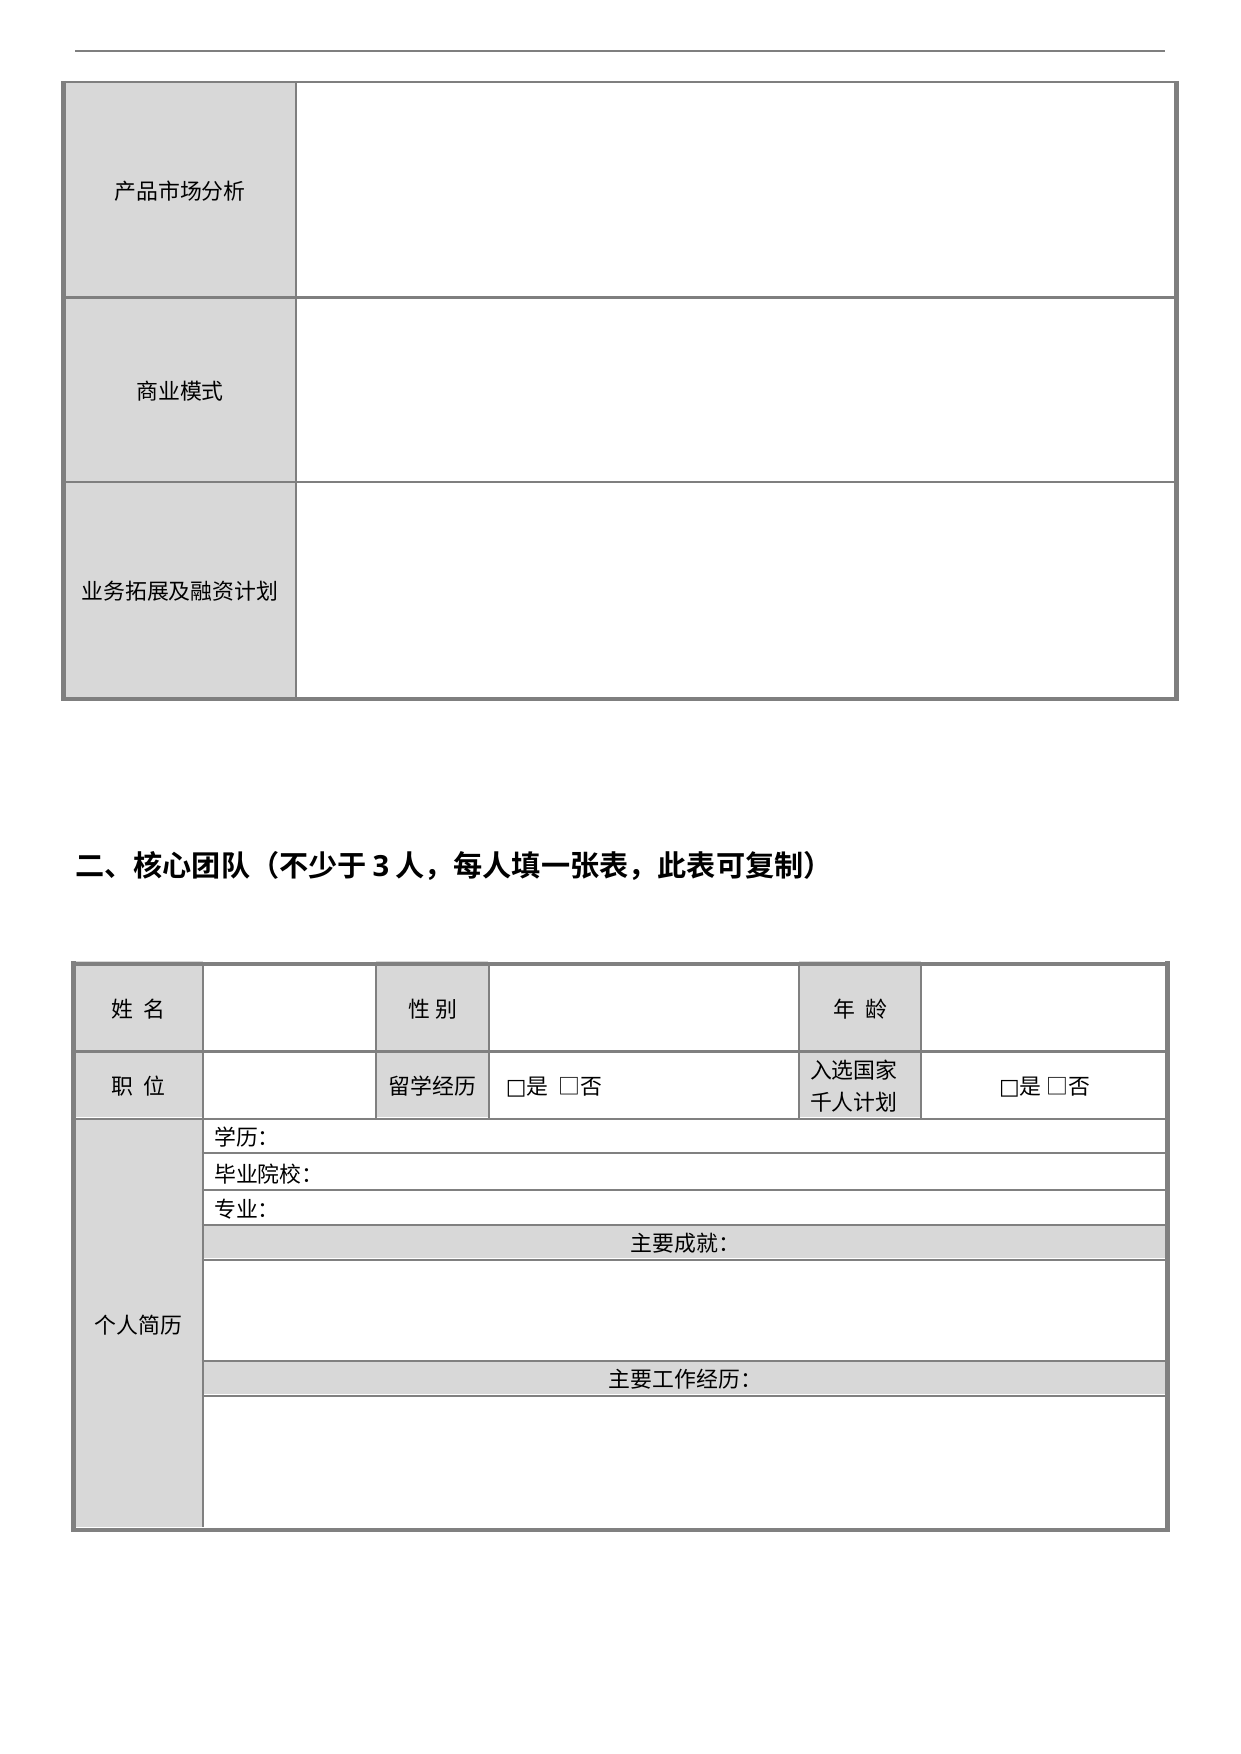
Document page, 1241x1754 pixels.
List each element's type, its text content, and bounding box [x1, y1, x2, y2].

table_cell □是 □否 [922, 1053, 1165, 1117]
table_cell 个人简历 [76, 1120, 202, 1527]
table_header [922, 966, 1165, 1050]
table_cell [297, 483, 1174, 697]
table_cell 毕业院校： [204, 1154, 1165, 1189]
table_cell [204, 1397, 1165, 1527]
table_cell 职 位 [76, 1053, 202, 1117]
table_cell 学历： [204, 1120, 1165, 1152]
table_header 姓 名 [76, 966, 202, 1050]
table_header [490, 966, 798, 1050]
table_cell 商业模式 [66, 299, 295, 481]
table_header 年 龄 [800, 966, 920, 1050]
table_cell □是 □否 [490, 1053, 798, 1117]
table_cell 入选国家千人计划 [800, 1053, 920, 1117]
text 二、核心团队（不少于3人，每人填一张表，此表可复制） [75, 831, 1165, 896]
table_cell 主要成就： [204, 1226, 1165, 1258]
table_cell [297, 299, 1174, 481]
table_cell 专业： [204, 1191, 1165, 1224]
table_cell 留学经历 [377, 1053, 488, 1117]
table_cell [297, 83, 1174, 296]
table_header [204, 966, 375, 1050]
table_header 性 别 [377, 966, 488, 1050]
table_cell 业务拓展及融资计划 [66, 483, 295, 697]
table_cell [204, 1261, 1165, 1360]
table_cell [204, 1053, 375, 1117]
table_cell 主要工作经历： [204, 1362, 1165, 1394]
table_cell 产品市场分析 [66, 83, 295, 296]
